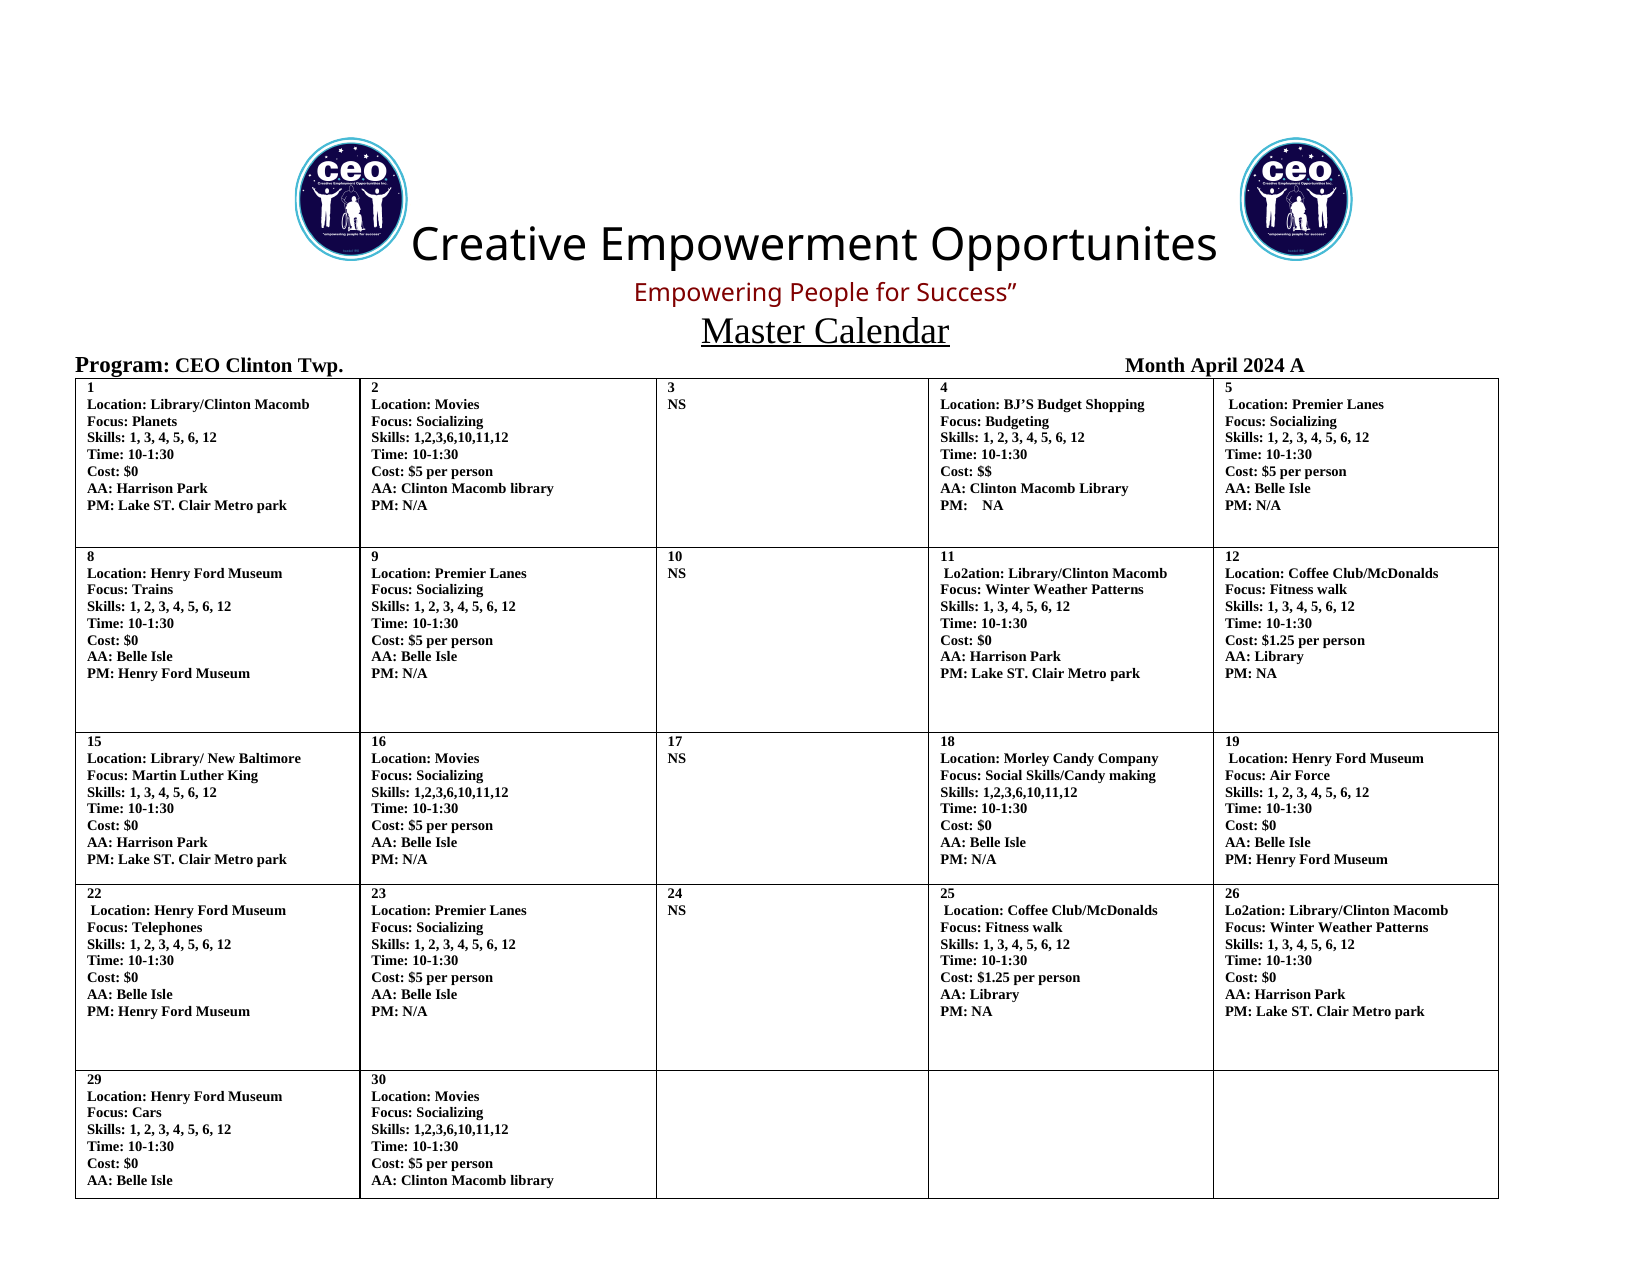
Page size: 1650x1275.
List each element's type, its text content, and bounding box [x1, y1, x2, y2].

table_header 3 NS [657, 379, 928, 547]
text Master Calendar [75, 308, 1575, 351]
table_cell 9 Location: Premier Lanes Focus: Socializing Skills: 1, 2, 3, 4, 5, 6, 12 Time: 10-1:30 Cost: $5 per person AA: Belle Isle PM: N/A [361, 548, 656, 732]
picture [294, 137, 411, 261]
table_cell 25 Location: Coffee Club/McDonalds Focus: Fitness walk Skills: 1, 3, 4, 5, 6, 12 Time: 10-1:30 Cost: $1.25 per person AA: Library PM: NA [929, 885, 1213, 1069]
table_header 4 Location: BJ’S Budget Shopping Focus: Budgeting Skills: 1, 2, 3, 4, 5, 6, 12 Time: 10-1:30 Cost: $$ AA: Clinton Macomb Library PM: NA [929, 379, 1213, 547]
table_cell 8 Location: Henry Ford Museum Focus: Trains Skills: 1, 2, 3, 4, 5, 6, 12 Time: 10-1:30 Cost: $0 AA: Belle Isle PM: Henry Ford Museum [76, 548, 359, 732]
text Creative Empowerment Opportunites [75, 137, 1575, 274]
table_cell 26 Lo2ation: Library/Clinton Macomb Focus: Winter Weather Patterns Skills: 1, 3, 4, 5, 6, 12 Time: 10-1:30 Cost: $0 AA: Harrison Park PM: Lake ST. Clair Metro park [1214, 885, 1498, 1069]
subtitle Empowering People for Success” [75, 274, 1575, 308]
table_cell 15 Location: Library/ New Baltimore Focus: Martin Luther King Skills: 1, 3, 4, 5, 6, 12 Time: 10-1:30 Cost: $0 AA: Harrison Park PM: Lake ST. Clair Metro park [76, 733, 359, 884]
table_header 2 Location: Movies Focus: Socializing Skills: 1,2,3,6,10,11,12 Time: 10-1:30 Cost: $5 per person AA: Clinton Macomb library PM: N/A [361, 379, 656, 547]
table_header 5 Location: Premier Lanes Focus: Socializing Skills: 1, 2, 3, 4, 5, 6, 12 Time: 10-1:30 Cost: $5 per person AA: Belle Isle PM: N/A [1214, 379, 1498, 547]
table_header 1 Location: Library/Clinton Macomb Focus: Planets Skills: 1, 3, 4, 5, 6, 12 Time: 10-1:30 Cost: $0 AA: Harrison Park PM: Lake ST. Clair Metro park [76, 379, 359, 547]
text Program: CEO Clinton Twp. Month April 2024 A [75, 351, 1575, 378]
table_cell 17 NS [657, 733, 928, 884]
table_cell 16 Location: Movies Focus: Socializing Skills: 1,2,3,6,10,11,12 Time: 10-1:30 Cost: $5 per person AA: Belle Isle PM: N/A [361, 733, 656, 884]
table_cell 24 NS [657, 885, 928, 1069]
table_cell [1214, 1071, 1498, 1198]
table_cell 10 NS [657, 548, 928, 732]
table_cell 19 Location: Henry Ford Museum Focus: Air Force Skills: 1, 2, 3, 4, 5, 6, 12 Time: 10-1:30 Cost: $0 AA: Belle Isle PM: Henry Ford Museum [1214, 733, 1498, 884]
picture [1239, 137, 1356, 261]
table_cell 12 Location: Coffee Club/McDonalds Focus: Fitness walk Skills: 1, 3, 4, 5, 6, 12 Time: 10-1:30 Cost: $1.25 per person AA: Library PM: NA [1214, 548, 1498, 732]
table_cell 23 Location: Premier Lanes Focus: Socializing Skills: 1, 2, 3, 4, 5, 6, 12 Time: 10-1:30 Cost: $5 per person AA: Belle Isle PM: N/A [361, 885, 656, 1069]
table_cell 18 Location: Morley Candy Company Focus: Social Skills/Candy making Skills: 1,2,3,6,10,11,12 Time: 10-1:30 Cost: $0 AA: Belle Isle PM: N/A [929, 733, 1213, 884]
table_cell 22 Location: Henry Ford Museum Focus: Telephones Skills: 1, 2, 3, 4, 5, 6, 12 Time: 10-1:30 Cost: $0 AA: Belle Isle PM: Henry Ford Museum [76, 885, 359, 1069]
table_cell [76, 1071, 359, 1198]
table_cell [657, 1071, 928, 1198]
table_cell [361, 1071, 656, 1198]
table_cell [929, 1071, 1213, 1198]
table_cell 11 Lo2ation: Library/Clinton Macomb Focus: Winter Weather Patterns Skills: 1, 3, 4, 5, 6, 12 Time: 10-1:30 Cost: $0 AA: Harrison Park PM: Lake ST. Clair Metro park [929, 548, 1213, 732]
